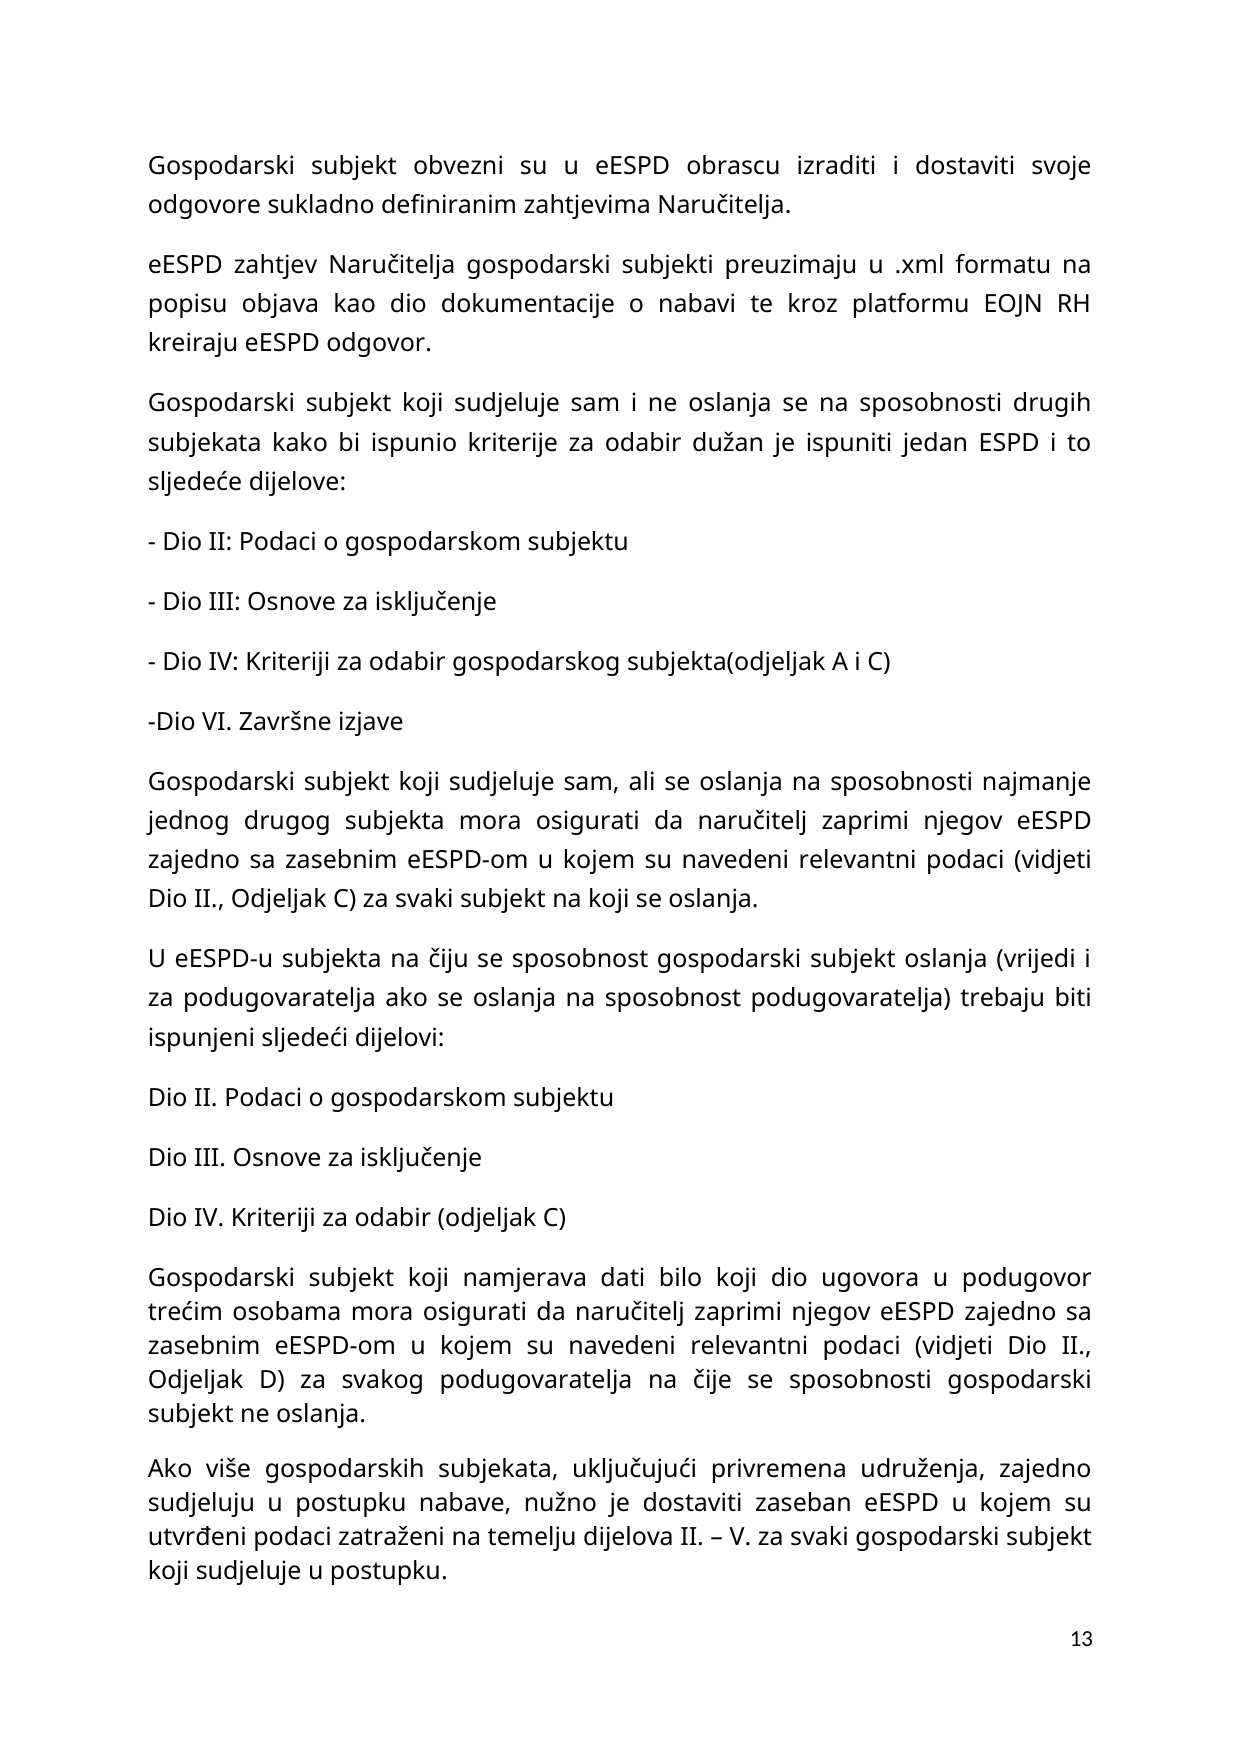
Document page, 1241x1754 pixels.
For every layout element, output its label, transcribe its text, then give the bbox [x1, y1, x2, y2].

text - Dio III: Osnove za isključenje [148, 583, 1093, 617]
text -Dio VI. Završne izjave [148, 703, 1093, 737]
text Gospodarski subjekt obvezni su u eESPD obrascu izraditi i dostaviti svoje odgovore sukladno definiranim zahtjevima Naručitelja. [148, 148, 1093, 221]
text Dio II. Podaci o gospodarskom subjektu [148, 1079, 1093, 1113]
text - Dio IV: Kriteriji za odabir gospodarskog subjekta(odjeljak A i C) [148, 643, 1093, 677]
text Dio III. Osnove za isključenje [148, 1139, 1093, 1173]
text Gospodarski subjekt koji sudjeluje sam, ali se oslanja na sposobnosti najmanje jednog drugog subjekta mora osigurati da naručitelj zaprimi njegov eESPD zajedno sa zasebnim eESPD-om u kojem su navedeni relevantni podaci (vidjeti Dio II., Odjeljak C) za svaki subjekt na koji se oslanja. [148, 763, 1093, 915]
text Gospodarski subjekt koji namjerava dati bilo koji dio ugovora u podugovor trećim osobama mora osigurati da naručitelj zaprimi njegov eESPD zajedno sa zasebnim eESPD-om u kojem su navedeni relevantni podaci (vidjeti Dio II., Odjeljak D) za svakog podugovaratelja na čije se sposobnosti gospodarski subjekt ne oslanja. [148, 1259, 1093, 1429]
text U eESPD-u subjekta na čiju se sposobnost gospodarski subjekt oslanja (vrijedi i za podugovaratelja ako se oslanja na sposobnost podugovaratelja) trebaju biti ispunjeni sljedeći dijelovi: [148, 941, 1093, 1053]
text eESPD zahtjev Naručitelja gospodarski subjekti preuzimaju u .xml formatu na popisu objava kao dio dokumentacije o nabavi te kroz platformu EOJN RH kreiraju eESPD odgovor. [148, 247, 1093, 359]
text Gospodarski subjekt koji sudjeluje sam i ne oslanja se na sposobnosti drugih subjekata kako bi ispunio kriterije za odabir dužan je ispuniti jedan ESPD i to sljedeće dijelove: [148, 385, 1093, 497]
text - Dio II: Podaci o gospodarskom subjektu [148, 523, 1093, 557]
text Dio IV. Kriteriji za odabir (odjeljak C) [148, 1199, 1093, 1233]
